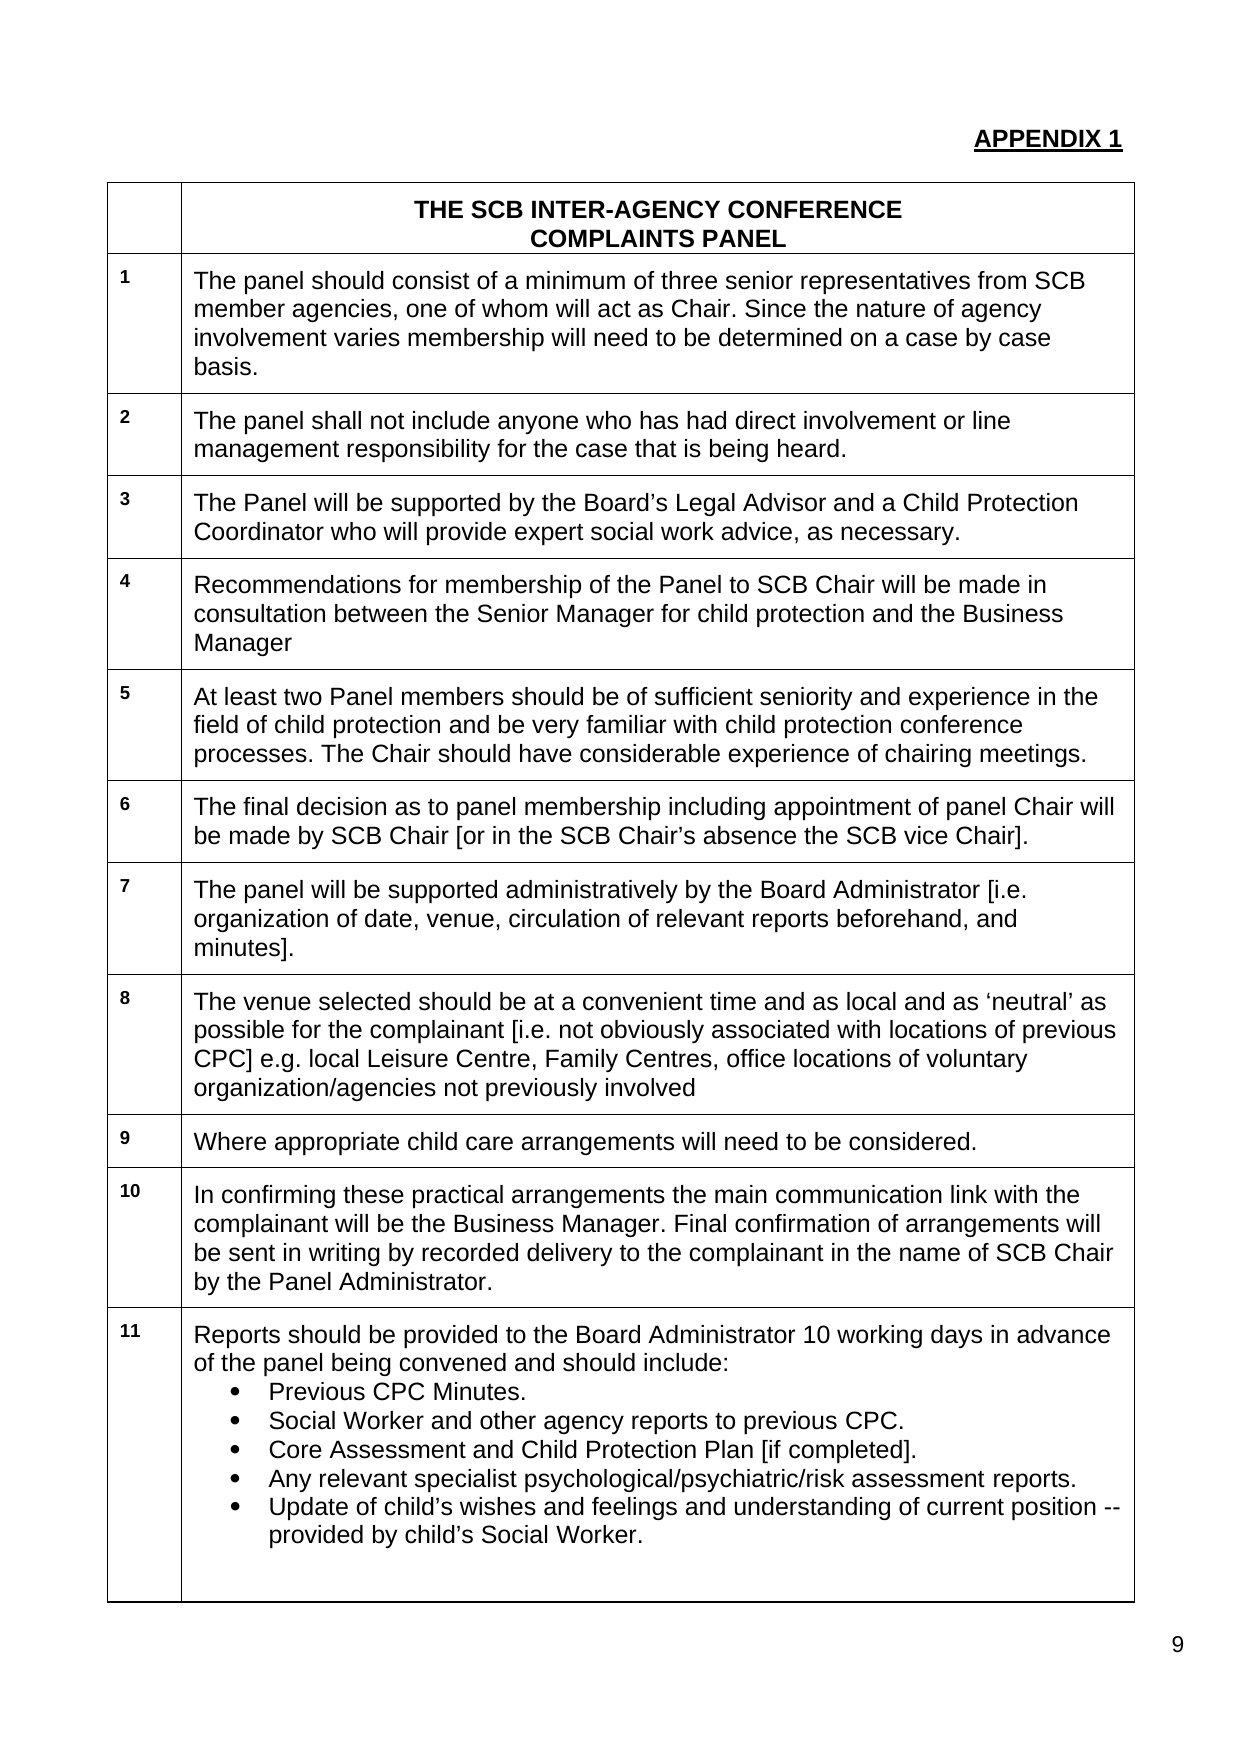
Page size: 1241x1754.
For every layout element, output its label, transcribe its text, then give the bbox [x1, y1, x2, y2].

table_header [108, 183, 181, 253]
table_cell 8 [108, 975, 181, 1113]
table_cell The panel shall not include anyone who has had direct involvement or line management responsibility for the case that is being heard. [182, 394, 1134, 475]
table_cell The venue selected should be at a convenient time and as local and as ‘neutral’ as possible for the complainant [i.e. not obviously associated with locations of previous CPC] e.g. local Leisure Centre, Family Centres, office locations of voluntary organization/agencies not previously involved [182, 975, 1134, 1113]
table_cell The panel should consist of a minimum of three senior representatives from SCB member agencies, one of whom will act as Chair. Since the nature of agency involvement varies membership will need to be determined on a case by case basis. [182, 254, 1134, 393]
table_cell Recommendations for membership of the Panel to SCB Chair will be made in consultation between the Senior Manager for child protection and the Business Manager [182, 559, 1134, 669]
table_cell 10 [108, 1168, 181, 1307]
table_cell Reports should be provided to the Board Administrator 10 working days in advance of the panel being convened and should include: Previous CPC Minutes. Social Worker and other agency reports to previous CPC. Core Assessment and Child Protection Plan [if completed]. Any relevant specialist psychological/psychiatric/risk assessment reports. Update of child’s wishes and feelings and understanding of current position -- provided by child’s Social Worker. [182, 1308, 1134, 1601]
subtitle APPENDIX 1 [94, 124, 1122, 153]
table_cell Where appropriate child care arrangements will need to be considered. [182, 1115, 1134, 1167]
table_cell 11 [108, 1308, 181, 1601]
table_cell 3 [108, 476, 181, 557]
table_cell The final decision as to panel membership including appointment of panel Chair will be made by SCB Chair [or in the SCB Chair’s absence the SCB vice Chair]. [182, 781, 1134, 862]
table_header THE SCB INTER-AGENCY CONFERENCE COMPLAINTS PANEL [182, 183, 1134, 253]
table_cell In confirming these practical arrangements the main communication link with the complainant will be the Business Manager. Final confirmation of arrangements will be sent in writing by recorded delivery to the complainant in the name of SCB Chair by the Panel Administrator. [182, 1168, 1134, 1307]
table_cell 1 [108, 254, 181, 393]
table_cell The Panel will be supported by the Board’s Legal Advisor and a Child Protection Coordinator who will provide expert social work advice, as necessary. [182, 476, 1134, 557]
table_cell At least two Panel members should be of sufficient seniority and experience in the field of child protection and be very familiar with child protection conference processes. The Chair should have considerable experience of chairing meetings. [182, 670, 1134, 780]
table_cell 9 [108, 1115, 181, 1167]
table_cell 4 [108, 559, 181, 669]
table_cell 7 [108, 863, 181, 974]
table_cell 2 [108, 394, 181, 475]
table_cell 5 [108, 670, 181, 780]
table_cell 6 [108, 781, 181, 862]
table_cell The panel will be supported administratively by the Board Administrator [i.e. organization of date, venue, circulation of relevant reports beforehand, and minutes]. [182, 863, 1134, 974]
